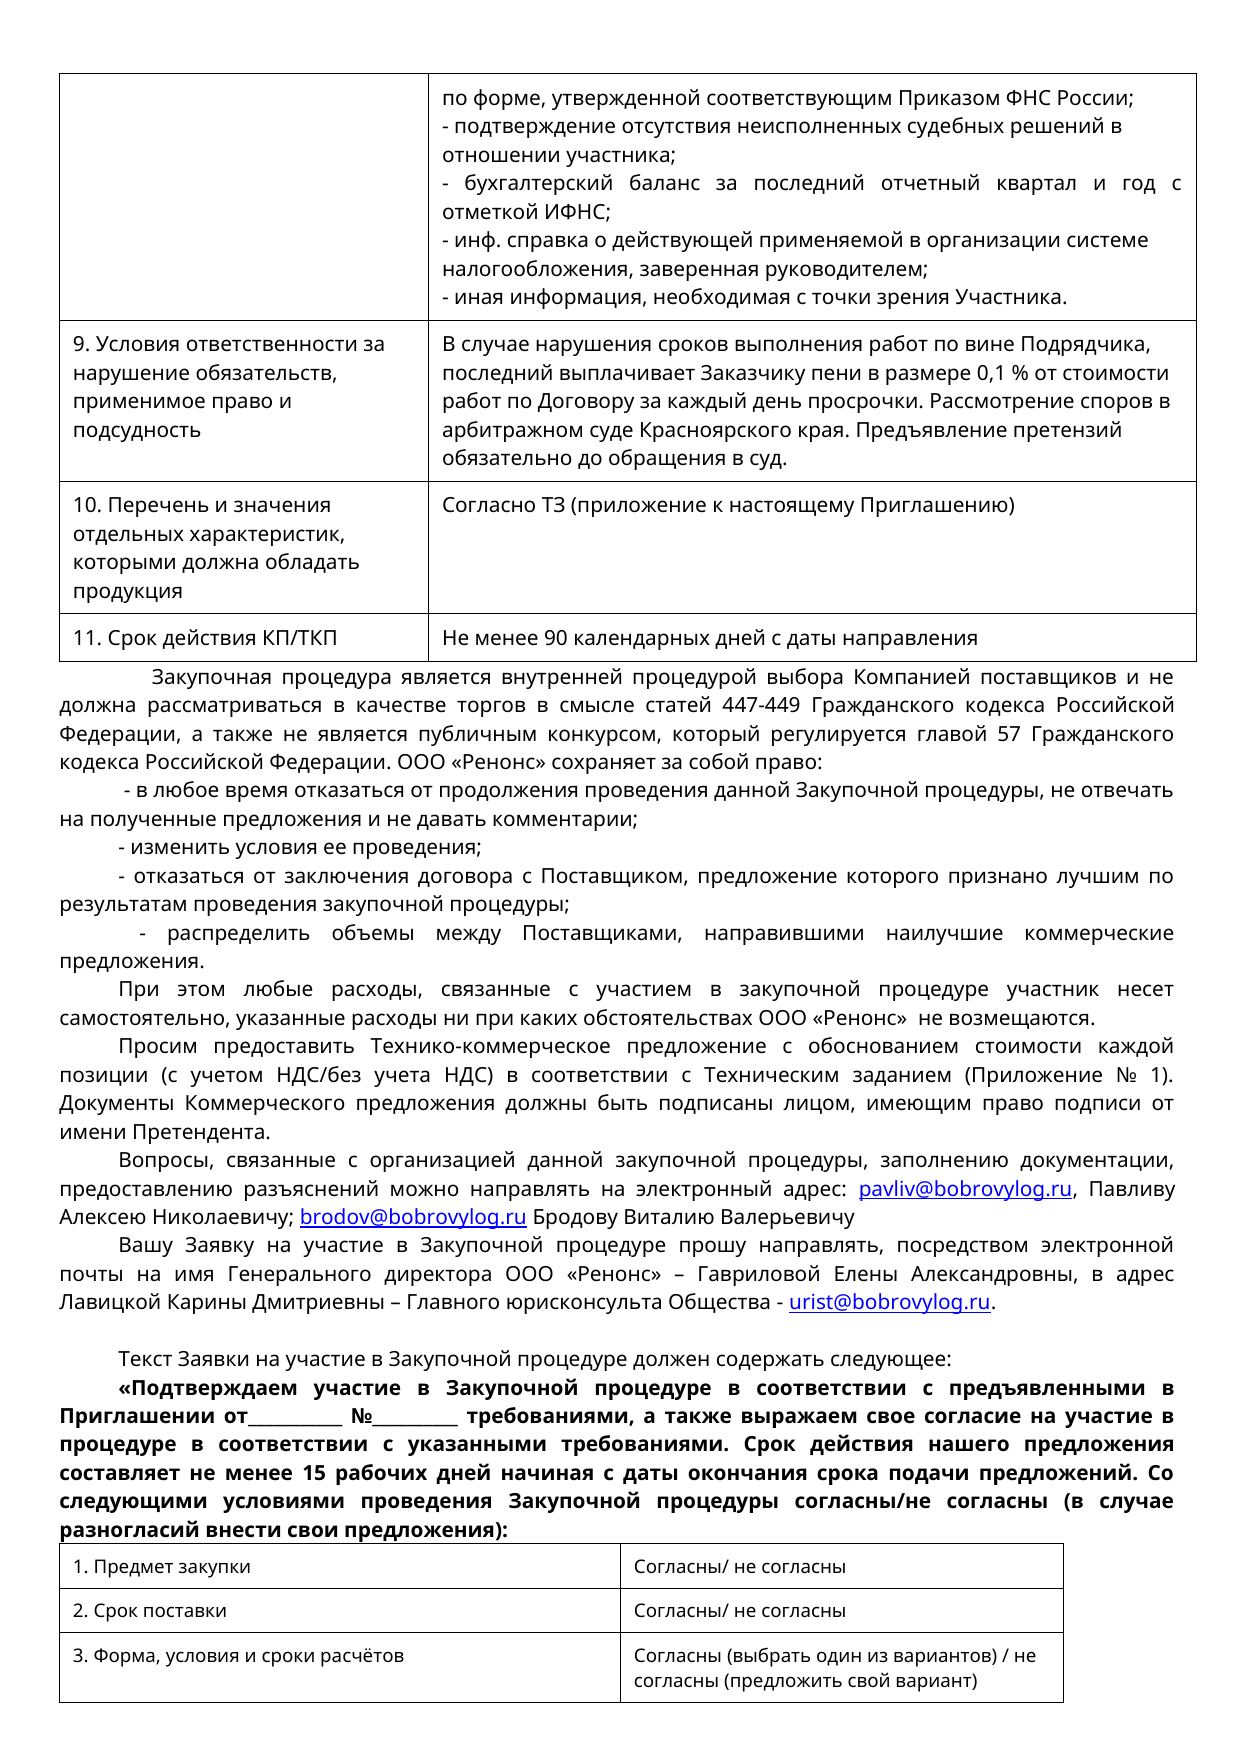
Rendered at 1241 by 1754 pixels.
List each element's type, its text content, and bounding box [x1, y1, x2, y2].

table_cell 9. Условия ответственности за нарушение обязательств, применимое право и подсудность [60, 321, 428, 481]
text - изменить условия ее проведения; [59, 832, 1175, 861]
text Закупочная процедура является внутренней процедурой выбора Компанией поставщиков и не должна рассматриваться в качестве торгов в смысле статей 447-449 Гражданского кодекса Российской Федерации, а также не является публичным конкурсом, который регулируется главой 57 Гражданского кодекса Российской Федерации. ООО «Ренонс» сохраняет за собой право: [59, 662, 1175, 776]
text «Подтверждаем участие в Закупочной процедуре в соответствии с предъявленными в Приглашении от___________ №__________ требованиями, а также выражаем свое согласие на участие в процедуре в соответствии с указанными требованиями. Срок действия нашего предложения составляет не менее 15 рабочих дней начиная с даты окончания срока подачи предложений. Со следующими условиями проведения Закупочной процедуры согласны/не согласны (в случае разногласий внести свои предложения): [59, 1373, 1175, 1543]
text Вашу Заявку на участие в Закупочной процедуре прошу направлять, посредством электронной почты на имя Генерального директора ООО «Ренонс» – Гавриловой Елены Александровны, в адрес Лавицкой Карины Дмитриевны – Главного юрисконсульта Общества - urist@bobrovylog.ru. [59, 1231, 1175, 1316]
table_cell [429, 74, 1196, 319]
text Текст Заявки на участие в Закупочной процедуре должен содержать следующее: [59, 1344, 1175, 1373]
text При этом любые расходы, связанные с участием в закупочной процедуре участник несет самостоятельно, указанные расходы ни при каких обстоятельствах ООО «Ренонс» не возмещаются. [59, 974, 1175, 1031]
table_header Согласны/ не согласны [621, 1544, 1063, 1588]
text Вопросы, связанные с организацией данной закупочной процедуры, заполнению документации, предоставлению разъяснений можно направлять на электронный адрес: pavliv@bobrovylog.ru, Павливу Алексею Николаевичу; brodov@bobrovylog.ru Бродову Виталию Валерьевичу [59, 1145, 1175, 1231]
table_cell 3. Форма, условия и сроки расчётов [60, 1633, 620, 1702]
table_cell 11. Срок действия КП/ТКП [60, 614, 428, 661]
table_cell Не менее 90 календарных дней с даты направления [429, 614, 1196, 661]
table_cell Согласны (выбрать один из вариантов) / не согласны (предложить свой вариант) [621, 1633, 1063, 1702]
table_cell 10. Перечень и значения отдельных характеристик, которыми должна обладать продукция [60, 482, 428, 613]
text - отказаться от заключения договора с Поставщиком, предложение которого признано лучшим по результатам проведения закупочной процедуры; [59, 861, 1175, 918]
text - в любое время отказаться от продолжения проведения данной Закупочной процедуры, не отвечать на полученные предложения и не давать комментарии; [59, 776, 1175, 832]
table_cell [621, 1589, 1063, 1632]
text - распределить объемы между Поставщиками, направившими наилучшие коммерческие предложения. [59, 918, 1175, 974]
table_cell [60, 74, 428, 319]
table_cell В случае нарушения сроков выполнения работ по вине Подрядчика, последний выплачивает Заказчику пени в размере 0,1 % от стоимости работ по Договору за каждый день просрочки. Рассмотрение споров в арбитражном суде Красноярского края. Предъявление претензий обязательно до обращения в суд. [429, 321, 1196, 481]
table_cell 2. Срок поставки [60, 1589, 620, 1632]
table_header 1. Предмет закупки [60, 1544, 620, 1588]
table_cell Согласно ТЗ (приложение к настоящему Приглашению) [429, 482, 1196, 613]
text Просим предоставить Технико-коммерческое предложение с обоснованием стоимости каждой позиции (с учетом НДС/без учета НДС) в соответствии с Техническим заданием (Приложение № 1). Документы Коммерческого предложения должны быть подписаны лицом, имеющим право подписи от имени Претендента. [59, 1031, 1175, 1145]
